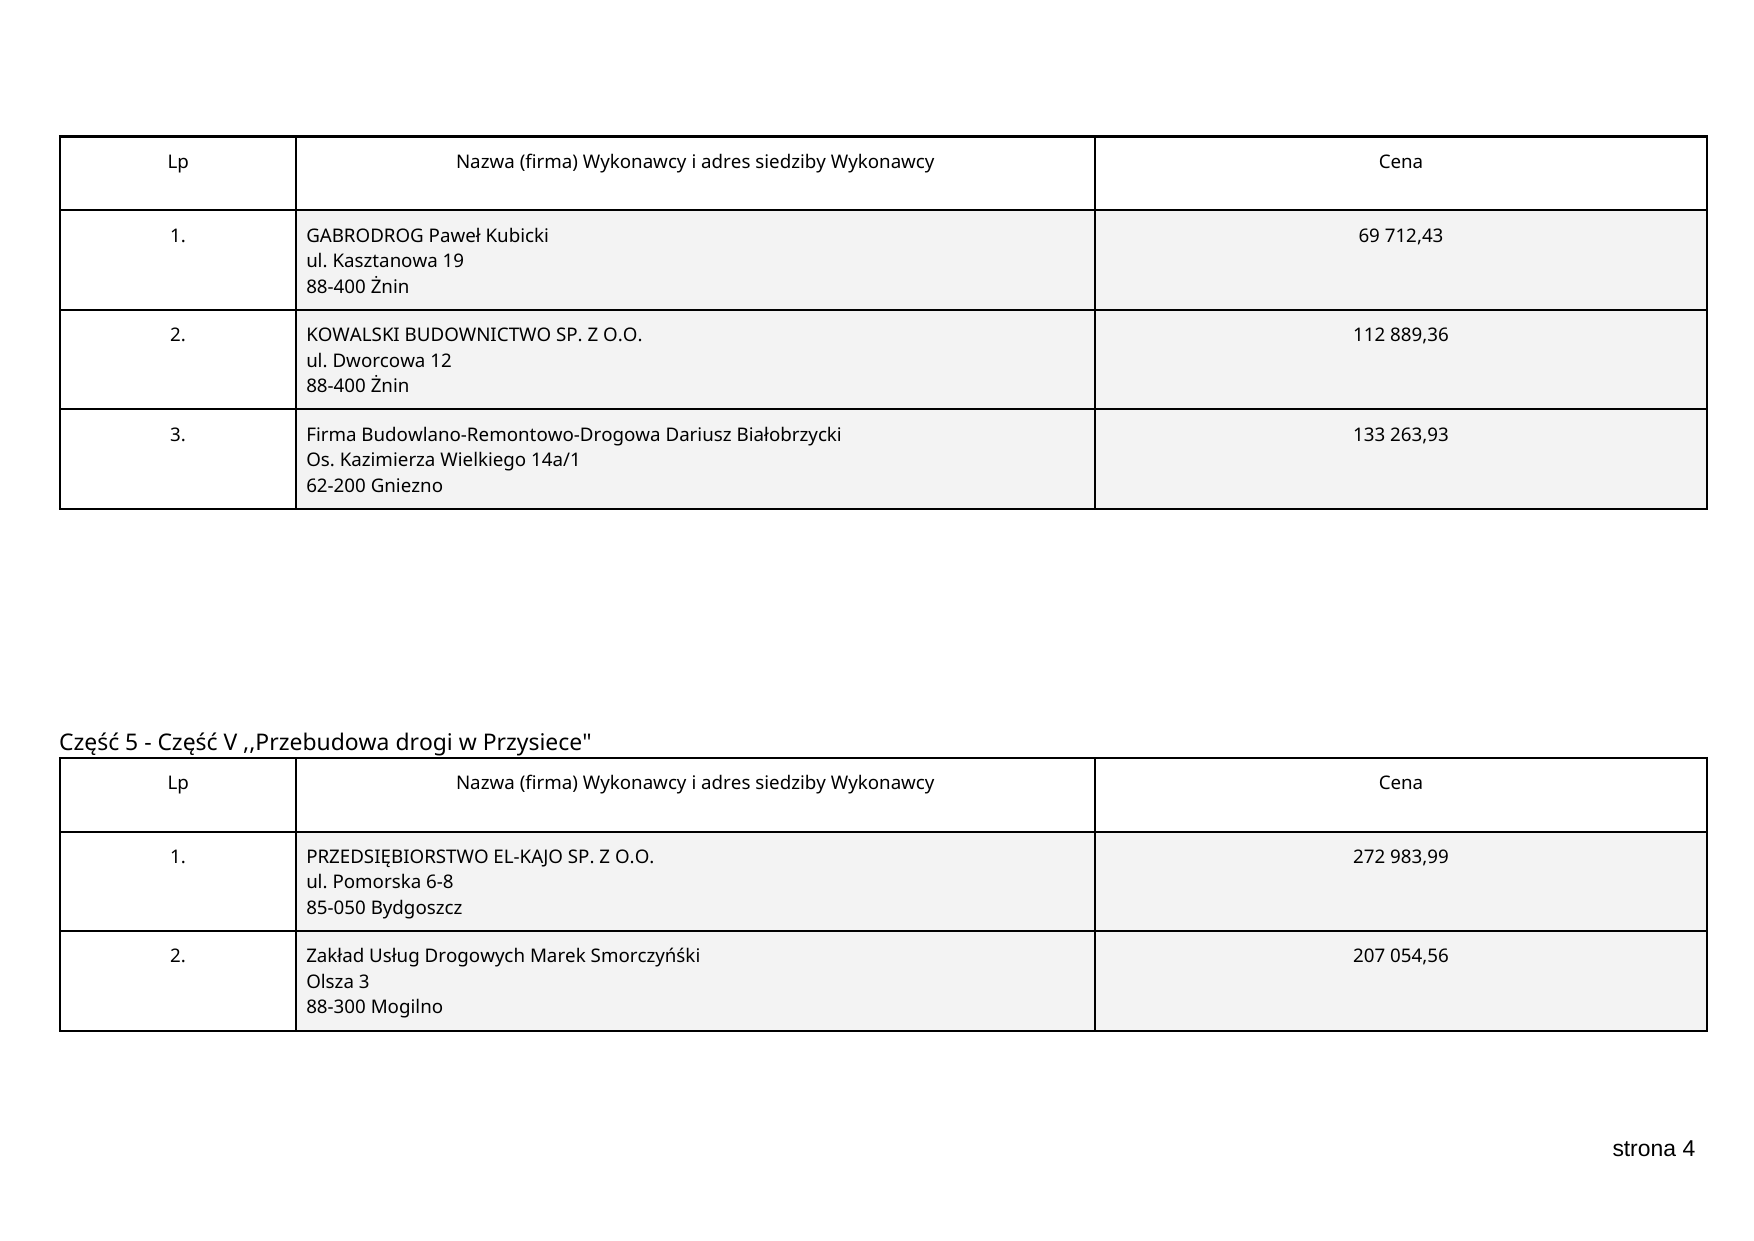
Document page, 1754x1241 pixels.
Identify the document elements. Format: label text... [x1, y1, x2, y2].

table_cell 69 712,43 [1096, 211, 1706, 309]
table_header Nazwa (firma) Wykonawcy i adres siedziby Wykonawcy [297, 138, 1094, 209]
table_cell Firma Budowlano-Remontowo-Drogowa Dariusz Białobrzycki Os. Kazimierza Wielkiego 14a/1 62-200 Gniezno [297, 410, 1094, 508]
table_cell 2. [61, 932, 295, 1030]
table_cell PRZEDSIĘBIORSTWO EL-KAJO SP. Z O.O. ul. Pomorska 6-8 85-050 Bydgoszcz [297, 833, 1094, 930]
table_header Cena [1096, 138, 1706, 209]
table_cell 133 263,93 [1096, 410, 1706, 508]
table_cell 1. [61, 211, 295, 309]
table_cell 2. [61, 311, 295, 408]
table_cell Zakład Usług Drogowych Marek Smorczyńśki Olsza 3 88-300 Mogilno [297, 932, 1094, 1030]
table_header Nazwa (firma) Wykonawcy i adres siedziby Wykonawcy [297, 759, 1094, 831]
table_cell 112 889,36 [1096, 311, 1706, 408]
table_cell 3. [61, 410, 295, 508]
table_header Lp [61, 759, 295, 831]
table_cell 207 054,56 [1096, 932, 1706, 1030]
table_cell KOWALSKI BUDOWNICTWO SP. Z O.O. ul. Dworcowa 12 88-400 Żnin [297, 311, 1094, 408]
table_cell 1. [61, 833, 295, 930]
table_header Lp [61, 138, 295, 209]
text Część 5 - Część V ,,Przebudowa drogi w Przysiece" [59, 726, 1695, 757]
table_cell 272 983,99 [1096, 833, 1706, 930]
table_header Cena [1096, 759, 1706, 831]
table_cell GABRODROG Paweł Kubicki ul. Kasztanowa 19 88-400 Żnin [297, 211, 1094, 309]
